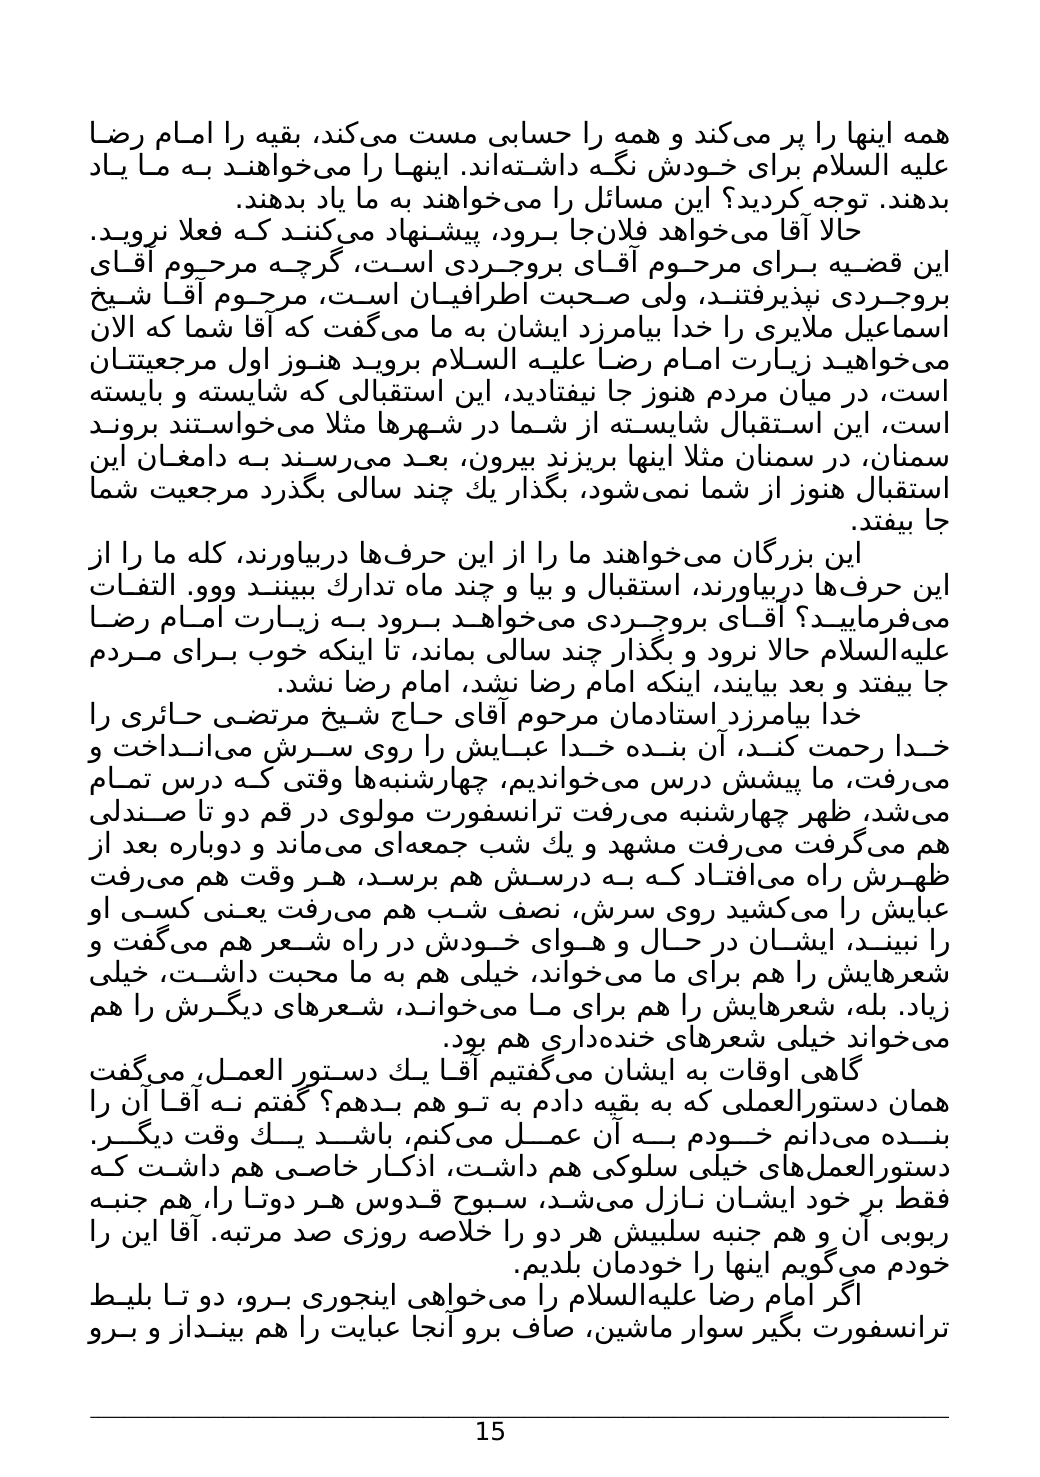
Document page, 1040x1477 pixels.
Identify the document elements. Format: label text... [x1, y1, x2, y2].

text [89, 1280, 951, 1344]
text این بزرگان می‌خواهند ما را از این حرف‌ها دربیاورند، كله ما را از این حرف‌ها دربیاورند، استقبال و بیا و چند ماه تدارك ببینند ووو. التفات می‌فرمایید؟ آقای بروجردی می‌خواهد برود به زیارت امام رضا علیه‌السلام حالا نرود و بگذار چند سالی بماند، تا اینكه خوب برای مردم جا بیفتد و بعد بیایند، اینكه امام رضا نشد، امام رضا نشد. [89, 538, 951, 699]
text گاهی اوقات به ایشان می‌گفتیم آقا یك دستور العمل، می‌گفت همان دستورالعملی كه به بقیه دادم به تو هم بدهم؟ گفتم نه آقا آن را بنده می‌دانم خودم به آن عمل می‌كنم، باشد یك وقت دیگر. دستورالعمل‌های خیلی سلوكی هم داشت، اذكار خاصی هم داشت كه فقط بر خود ایشان نازل می‌شد، سبوح قدوس هر دوتا را، هم جنبه ربوبی آن و هم جنبه سلبیش هر دو را خلاصه روزی صد مرتبه. آقا این را خودم می‌گویم اینها را خودمان بلدیم. [89, 1054, 951, 1280]
text حالا آقا می‌خواهد فلان‌جا برود، پیشنهاد می‌كنند كه فعلا نروید. این قضیه برای مرحوم آقای بروجردی است، گرچه مرحوم آقای بروجردی نپذیرفتند، ولی صحبت اطرافیان است، مرحوم آقا شیخ اسماعیل ملایری را خدا بیامرزد ایشان به ما می‌گفت كه آقا شما كه الان می‌خواهید زیارت امام رضا علیه السلام بروید هنوز اول مرجعیتتان است، در میان مردم هنوز جا نیفتادید، این استقبالی كه شایسته و بایسته است، این استقبال شایسته از شما در شهرها مثلا می‌خواستند بروند سمنان، در سمنان مثلا اینها بریزند بیرون، بعد می‌رسند به دامغان این استقبال هنوز از شما نمی‌شود، بگذار یك چند سالی بگذرد مرجعیت شما جا بیفتد. [89, 215, 951, 538]
text خدا بیامرزد استادمان مرحوم آقای حاج شیخ مرتضی حائری را خدا رحمت كند، آن بنده خدا عبایش را روی سرش می‌انداخت و می‌رفت، ما پیشش درس می‌خواندیم، چهارشنبه‌ها وقتی كه درس تمام می‌شد، ظهر چهارشنبه می‌رفت ترانسفورت مولوی در قم دو تا صندلی هم می‌گرفت می‌رفت مشهد و یك شب جمعه‌ای می‌ماند و دوباره بعد از ظهرش راه می‌افتاد كه به درسش هم برسد، هر وقت هم می‌رفت عبایش را می‌كشید روی سرش، نصف شب هم می‌رفت یعنی كسی او را نبیند، ایشان در حال و هوای خودش در راه شعر هم می‌گفت و شعرهایش را هم برای ما می‌خواند، خیلی هم به ما محبت داشت، خیلی زیاد. بله، شعرهایش را هم برای ما می‌خواند، شعرهای دیگرش را هم می‌خواند خیلی شعرهای خنده‌داری هم بود. [89, 699, 951, 1054]
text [89, 118, 951, 215]
